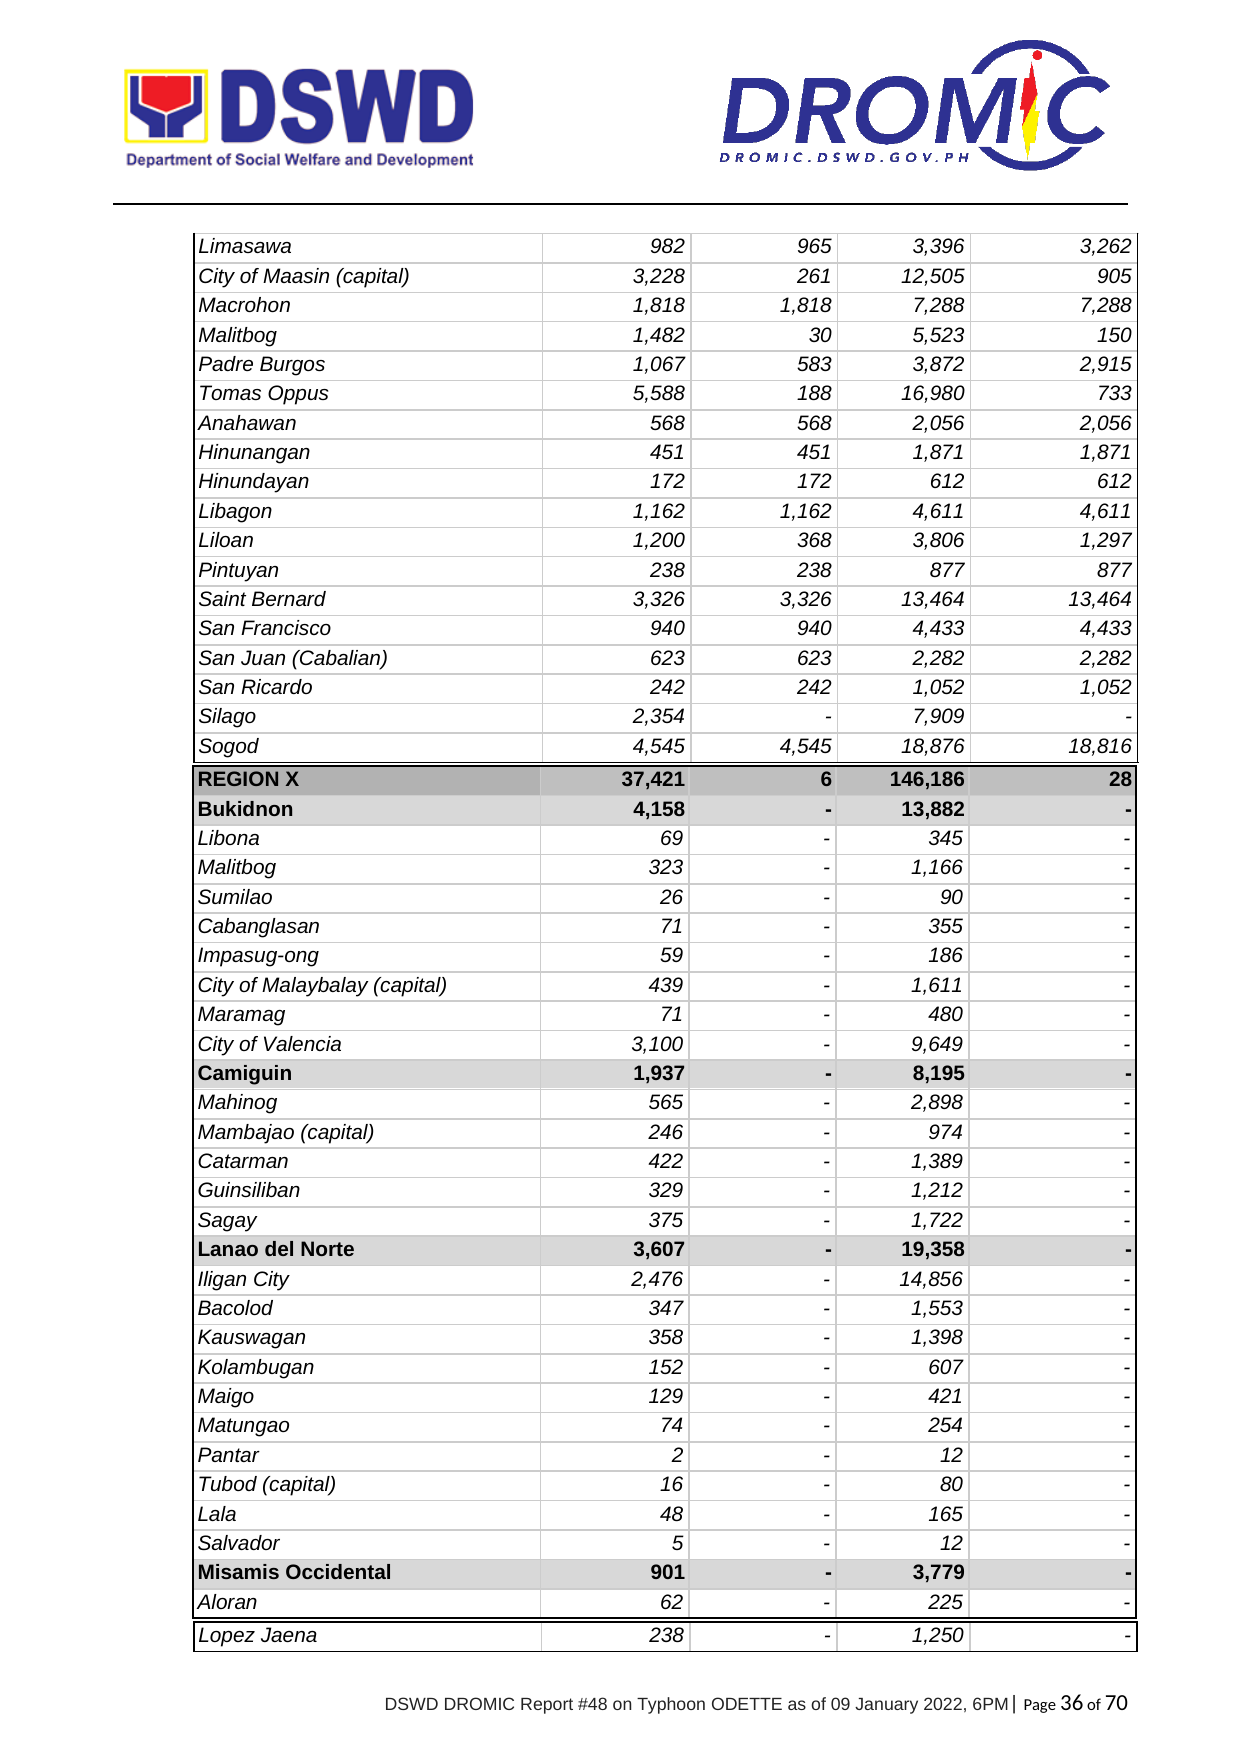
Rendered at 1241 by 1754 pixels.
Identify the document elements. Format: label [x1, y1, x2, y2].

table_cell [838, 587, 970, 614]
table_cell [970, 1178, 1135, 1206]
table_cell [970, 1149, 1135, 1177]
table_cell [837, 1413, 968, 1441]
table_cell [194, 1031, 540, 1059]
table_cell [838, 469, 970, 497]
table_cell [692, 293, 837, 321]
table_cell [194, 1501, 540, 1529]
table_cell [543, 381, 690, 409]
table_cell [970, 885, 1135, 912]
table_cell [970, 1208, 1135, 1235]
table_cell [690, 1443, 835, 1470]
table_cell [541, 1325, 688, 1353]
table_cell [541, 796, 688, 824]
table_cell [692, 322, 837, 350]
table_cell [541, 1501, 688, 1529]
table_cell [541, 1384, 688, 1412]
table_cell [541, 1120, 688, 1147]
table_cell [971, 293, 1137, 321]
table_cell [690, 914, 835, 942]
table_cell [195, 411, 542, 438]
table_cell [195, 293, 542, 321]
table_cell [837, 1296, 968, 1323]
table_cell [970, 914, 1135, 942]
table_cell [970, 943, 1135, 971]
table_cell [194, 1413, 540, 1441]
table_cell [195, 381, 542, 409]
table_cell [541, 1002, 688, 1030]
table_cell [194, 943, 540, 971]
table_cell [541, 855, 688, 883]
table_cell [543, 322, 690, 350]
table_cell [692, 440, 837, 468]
picture [676, 39, 1149, 171]
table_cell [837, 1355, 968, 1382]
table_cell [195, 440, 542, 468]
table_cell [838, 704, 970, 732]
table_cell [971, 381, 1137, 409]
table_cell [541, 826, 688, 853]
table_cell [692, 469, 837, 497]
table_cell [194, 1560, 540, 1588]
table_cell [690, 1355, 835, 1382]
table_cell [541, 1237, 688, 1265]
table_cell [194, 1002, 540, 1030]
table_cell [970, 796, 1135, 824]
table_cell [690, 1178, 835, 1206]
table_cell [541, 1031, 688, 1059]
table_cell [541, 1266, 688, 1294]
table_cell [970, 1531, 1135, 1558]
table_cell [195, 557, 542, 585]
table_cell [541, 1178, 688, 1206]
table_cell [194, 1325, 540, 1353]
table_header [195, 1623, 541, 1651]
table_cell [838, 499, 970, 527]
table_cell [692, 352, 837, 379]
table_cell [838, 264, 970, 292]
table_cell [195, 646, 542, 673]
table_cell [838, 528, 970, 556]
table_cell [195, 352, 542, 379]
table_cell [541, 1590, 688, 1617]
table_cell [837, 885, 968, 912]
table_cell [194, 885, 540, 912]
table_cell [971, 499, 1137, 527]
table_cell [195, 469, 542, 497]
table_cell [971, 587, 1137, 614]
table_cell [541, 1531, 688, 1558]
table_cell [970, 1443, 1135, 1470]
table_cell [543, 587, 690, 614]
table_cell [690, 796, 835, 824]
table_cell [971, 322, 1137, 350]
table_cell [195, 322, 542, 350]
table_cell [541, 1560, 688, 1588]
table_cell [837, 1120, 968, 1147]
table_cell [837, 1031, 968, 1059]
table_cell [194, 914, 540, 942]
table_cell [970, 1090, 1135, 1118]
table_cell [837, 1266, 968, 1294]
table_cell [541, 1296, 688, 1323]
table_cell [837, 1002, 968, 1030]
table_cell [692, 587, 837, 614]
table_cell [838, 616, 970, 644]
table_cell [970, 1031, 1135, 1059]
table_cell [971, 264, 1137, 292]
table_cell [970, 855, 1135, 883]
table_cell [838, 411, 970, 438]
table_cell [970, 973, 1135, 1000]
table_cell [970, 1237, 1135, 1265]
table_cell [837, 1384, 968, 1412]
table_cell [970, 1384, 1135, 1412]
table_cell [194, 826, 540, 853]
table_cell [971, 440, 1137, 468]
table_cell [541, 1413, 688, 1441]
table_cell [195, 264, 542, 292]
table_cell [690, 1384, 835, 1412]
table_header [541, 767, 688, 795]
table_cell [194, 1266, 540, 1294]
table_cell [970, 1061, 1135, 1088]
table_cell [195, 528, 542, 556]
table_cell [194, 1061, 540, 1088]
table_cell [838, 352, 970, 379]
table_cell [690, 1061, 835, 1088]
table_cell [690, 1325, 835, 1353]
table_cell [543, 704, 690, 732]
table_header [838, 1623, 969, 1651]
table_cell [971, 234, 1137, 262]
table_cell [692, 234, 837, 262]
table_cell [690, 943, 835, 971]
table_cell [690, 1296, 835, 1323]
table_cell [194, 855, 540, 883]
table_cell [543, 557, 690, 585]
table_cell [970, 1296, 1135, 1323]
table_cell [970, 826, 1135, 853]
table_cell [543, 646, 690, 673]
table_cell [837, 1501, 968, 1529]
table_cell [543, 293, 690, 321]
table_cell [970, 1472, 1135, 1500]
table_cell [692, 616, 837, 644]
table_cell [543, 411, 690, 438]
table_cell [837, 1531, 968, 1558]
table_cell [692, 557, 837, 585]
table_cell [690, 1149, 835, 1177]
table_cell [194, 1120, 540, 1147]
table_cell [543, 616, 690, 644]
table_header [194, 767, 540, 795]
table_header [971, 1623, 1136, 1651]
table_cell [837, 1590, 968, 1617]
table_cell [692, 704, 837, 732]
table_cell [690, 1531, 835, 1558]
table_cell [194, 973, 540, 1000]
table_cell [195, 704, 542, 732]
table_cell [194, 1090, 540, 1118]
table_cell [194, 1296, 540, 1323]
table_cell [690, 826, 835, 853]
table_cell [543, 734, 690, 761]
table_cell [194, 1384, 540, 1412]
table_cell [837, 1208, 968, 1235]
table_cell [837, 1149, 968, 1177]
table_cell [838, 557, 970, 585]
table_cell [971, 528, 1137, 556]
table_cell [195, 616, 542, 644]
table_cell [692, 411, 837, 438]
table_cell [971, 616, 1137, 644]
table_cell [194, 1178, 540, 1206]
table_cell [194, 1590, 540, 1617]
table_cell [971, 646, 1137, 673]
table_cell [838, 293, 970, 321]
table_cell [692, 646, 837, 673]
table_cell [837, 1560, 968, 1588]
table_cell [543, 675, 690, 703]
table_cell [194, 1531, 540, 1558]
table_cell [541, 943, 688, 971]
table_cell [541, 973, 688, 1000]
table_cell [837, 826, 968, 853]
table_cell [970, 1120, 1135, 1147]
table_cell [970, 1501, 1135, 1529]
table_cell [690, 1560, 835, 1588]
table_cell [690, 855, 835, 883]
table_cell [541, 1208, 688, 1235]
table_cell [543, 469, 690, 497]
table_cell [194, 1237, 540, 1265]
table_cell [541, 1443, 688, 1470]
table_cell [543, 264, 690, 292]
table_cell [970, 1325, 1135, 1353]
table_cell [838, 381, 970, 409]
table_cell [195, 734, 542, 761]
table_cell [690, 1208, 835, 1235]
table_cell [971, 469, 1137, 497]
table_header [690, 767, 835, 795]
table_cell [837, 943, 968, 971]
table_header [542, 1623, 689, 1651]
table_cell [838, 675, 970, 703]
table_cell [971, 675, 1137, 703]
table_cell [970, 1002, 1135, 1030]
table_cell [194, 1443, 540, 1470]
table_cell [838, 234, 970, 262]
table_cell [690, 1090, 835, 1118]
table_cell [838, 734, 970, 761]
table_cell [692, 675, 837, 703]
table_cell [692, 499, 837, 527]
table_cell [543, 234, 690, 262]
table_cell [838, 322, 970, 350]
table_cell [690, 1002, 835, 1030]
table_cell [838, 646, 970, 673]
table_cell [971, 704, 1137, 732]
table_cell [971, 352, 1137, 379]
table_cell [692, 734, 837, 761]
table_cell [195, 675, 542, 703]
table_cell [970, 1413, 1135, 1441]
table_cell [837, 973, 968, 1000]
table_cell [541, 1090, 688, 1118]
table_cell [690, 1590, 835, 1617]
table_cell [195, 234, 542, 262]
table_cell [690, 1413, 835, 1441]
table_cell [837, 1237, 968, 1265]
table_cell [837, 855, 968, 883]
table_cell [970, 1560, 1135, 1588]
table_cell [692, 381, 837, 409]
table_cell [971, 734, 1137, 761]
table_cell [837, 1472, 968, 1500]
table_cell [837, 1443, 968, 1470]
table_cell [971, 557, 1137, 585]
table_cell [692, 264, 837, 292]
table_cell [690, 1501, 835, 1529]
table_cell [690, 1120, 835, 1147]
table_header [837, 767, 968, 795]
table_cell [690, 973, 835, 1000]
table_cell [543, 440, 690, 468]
picture [112, 65, 487, 173]
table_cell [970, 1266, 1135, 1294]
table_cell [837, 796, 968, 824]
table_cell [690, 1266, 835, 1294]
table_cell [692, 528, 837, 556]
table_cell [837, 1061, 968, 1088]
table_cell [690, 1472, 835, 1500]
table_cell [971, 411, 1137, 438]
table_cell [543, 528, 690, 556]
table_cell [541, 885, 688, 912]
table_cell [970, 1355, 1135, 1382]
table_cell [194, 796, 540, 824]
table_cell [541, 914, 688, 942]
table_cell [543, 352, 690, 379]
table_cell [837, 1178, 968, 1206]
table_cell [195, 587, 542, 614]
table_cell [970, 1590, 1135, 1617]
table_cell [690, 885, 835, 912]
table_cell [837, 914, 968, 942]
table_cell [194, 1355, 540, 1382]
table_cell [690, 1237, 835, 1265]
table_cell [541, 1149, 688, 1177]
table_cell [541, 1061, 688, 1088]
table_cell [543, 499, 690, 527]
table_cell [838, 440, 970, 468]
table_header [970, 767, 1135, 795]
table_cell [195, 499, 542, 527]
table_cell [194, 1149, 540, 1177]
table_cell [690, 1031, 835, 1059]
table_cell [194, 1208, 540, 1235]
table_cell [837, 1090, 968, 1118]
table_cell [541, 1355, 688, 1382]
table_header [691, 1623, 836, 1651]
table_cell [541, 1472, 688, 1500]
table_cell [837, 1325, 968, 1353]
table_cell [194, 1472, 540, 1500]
